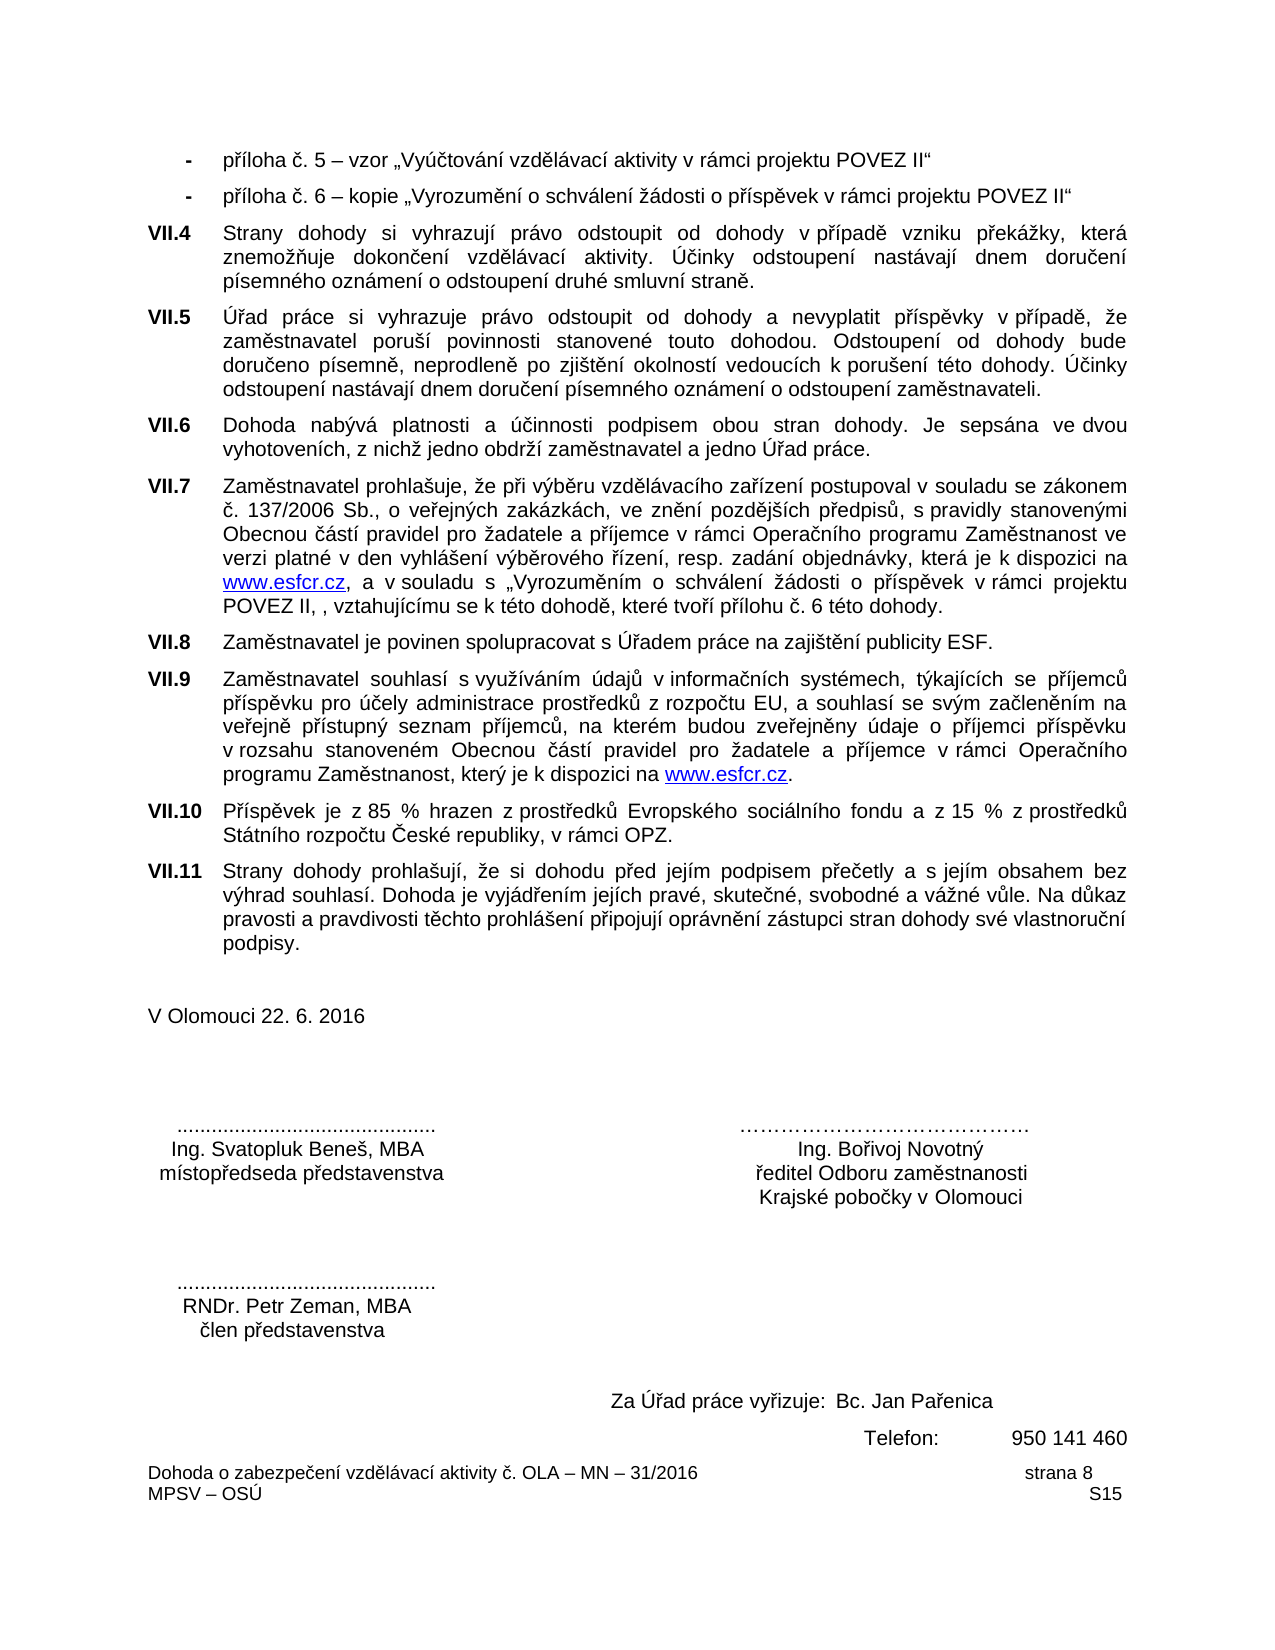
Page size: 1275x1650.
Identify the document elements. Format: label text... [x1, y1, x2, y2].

list V Olomouci 22. 6. 2016 [148, 1004, 1127, 1028]
list VII.9 Zaměstnavatel souhlasí s využíváním údajů v informačních systémech, týkajících se příjemců příspěvku pro účely administrace prostředků z rozpočtu EU, a souhlasí se svým začleněním na veřejně přístupný seznam příjemců, na kterém budou zveřejněny údaje o příjemci příspěvku v rozsahu stanoveném Obecnou částí pravidel pro žadatele a příjemce v rámci Operačního programu Zaměstnanost, který je k dispozici na www.esfcr.cz. [148, 666, 1127, 786]
list příloha č. 5 – vzor „Vyúčtování vzdělávací aktivity v rámci projektu POVEZ II“ [185, 148, 1127, 172]
list ............................................. …………………………………… [148, 1113, 1127, 1137]
list příloha č. 6 – kopie „Vyrozumění o schválení žádosti o příspěvek v rámci projektu POVEZ II“ [185, 184, 1127, 208]
list VII.8 Zaměstnavatel je povinen spolupracovat s Úřadem práce na zajištění publicity ESF. [148, 630, 1127, 654]
list Krajské pobočky v Olomouci [148, 1185, 1127, 1209]
list VII.11 Strany dohody prohlašují, že si dohodu před jejím podpisem přečetly a s jejím obsahem bez výhrad souhlasí. Dohoda je vyjádřením jejích pravé, skutečné, svobodné a vážné vůle. Na důkaz pravosti a pravdivosti těchto prohlášení připojují oprávnění zástupci stran dohody své vlastnoruční podpisy. [148, 859, 1127, 955]
list RNDr. Petr Zeman, MBA [148, 1293, 1127, 1317]
list místopředseda představenstva ředitel Odboru zaměstnanosti [148, 1161, 1127, 1185]
list ............................................. [148, 1269, 1127, 1293]
list VII.7 Zaměstnavatel prohlašuje, že při výběru vzdělávacího zařízení postupoval v souladu se zákonem č. 137/2006 Sb., o veřejných zakázkách, ve znění pozdějších předpisů, s pravidly stanovenými Obecnou částí pravidel pro žadatele a příjemce v rámci Operačního programu Zaměstnanost ve verzi platné v den vyhlášení výběrového řízení, resp. zadání objednávky, která je k dispozici na www.esfcr.cz, a v souladu s „Vyrozuměním o schválení žádosti o příspěvek v rámci projektu POVEZ II, , vztahujícímu se k této dohodě, které tvoří přílohu č. 6 této dohody. [148, 474, 1127, 617]
list VII.6 Dohoda nabývá platnosti a účinnosti podpisem obou stran dohody. Je sepsána ve dvou vyhotoveních, z nichž jedno obdrží zaměstnavatel a jedno Úřad práce. [148, 413, 1127, 461]
list Telefon: 950 141 460 [148, 1426, 1127, 1450]
list VII.10 Příspěvek je z 85 % hrazen z prostředků Evropského sociálního fondu a z 15 % z prostředků Státního rozpočtu České republiky, v rámci OPZ. [148, 799, 1127, 847]
list VII.5 Úřad práce si vyhrazuje právo odstoupit od dohody a nevyplatit příspěvky v případě, že zaměstnavatel poruší povinnosti stanovené touto dohodou. Odstoupení od dohody bude doručeno písemně, neprodleně po zjištění okolností vedoucích k porušení této dohody. Účinky odstoupení nastávají dnem doručení písemného oznámení o odstoupení zaměstnavateli. [148, 305, 1127, 401]
text Za Úřad práce vyřizuje: Bc. Jan Pařenica [148, 1389, 1127, 1413]
list VII.4 Strany dohody si vyhrazují právo odstoupit od dohody v případě vzniku překážky, která znemožňuje dokončení vzdělávací aktivity. Účinky odstoupení nastávají dnem doručení písemného oznámení o odstoupení druhé smluvní straně. [148, 221, 1127, 292]
list Ing. Svatopluk Beneš, MBA Ing. Bořivoj Novotný [148, 1137, 1127, 1161]
list člen představenstva [148, 1317, 1127, 1341]
